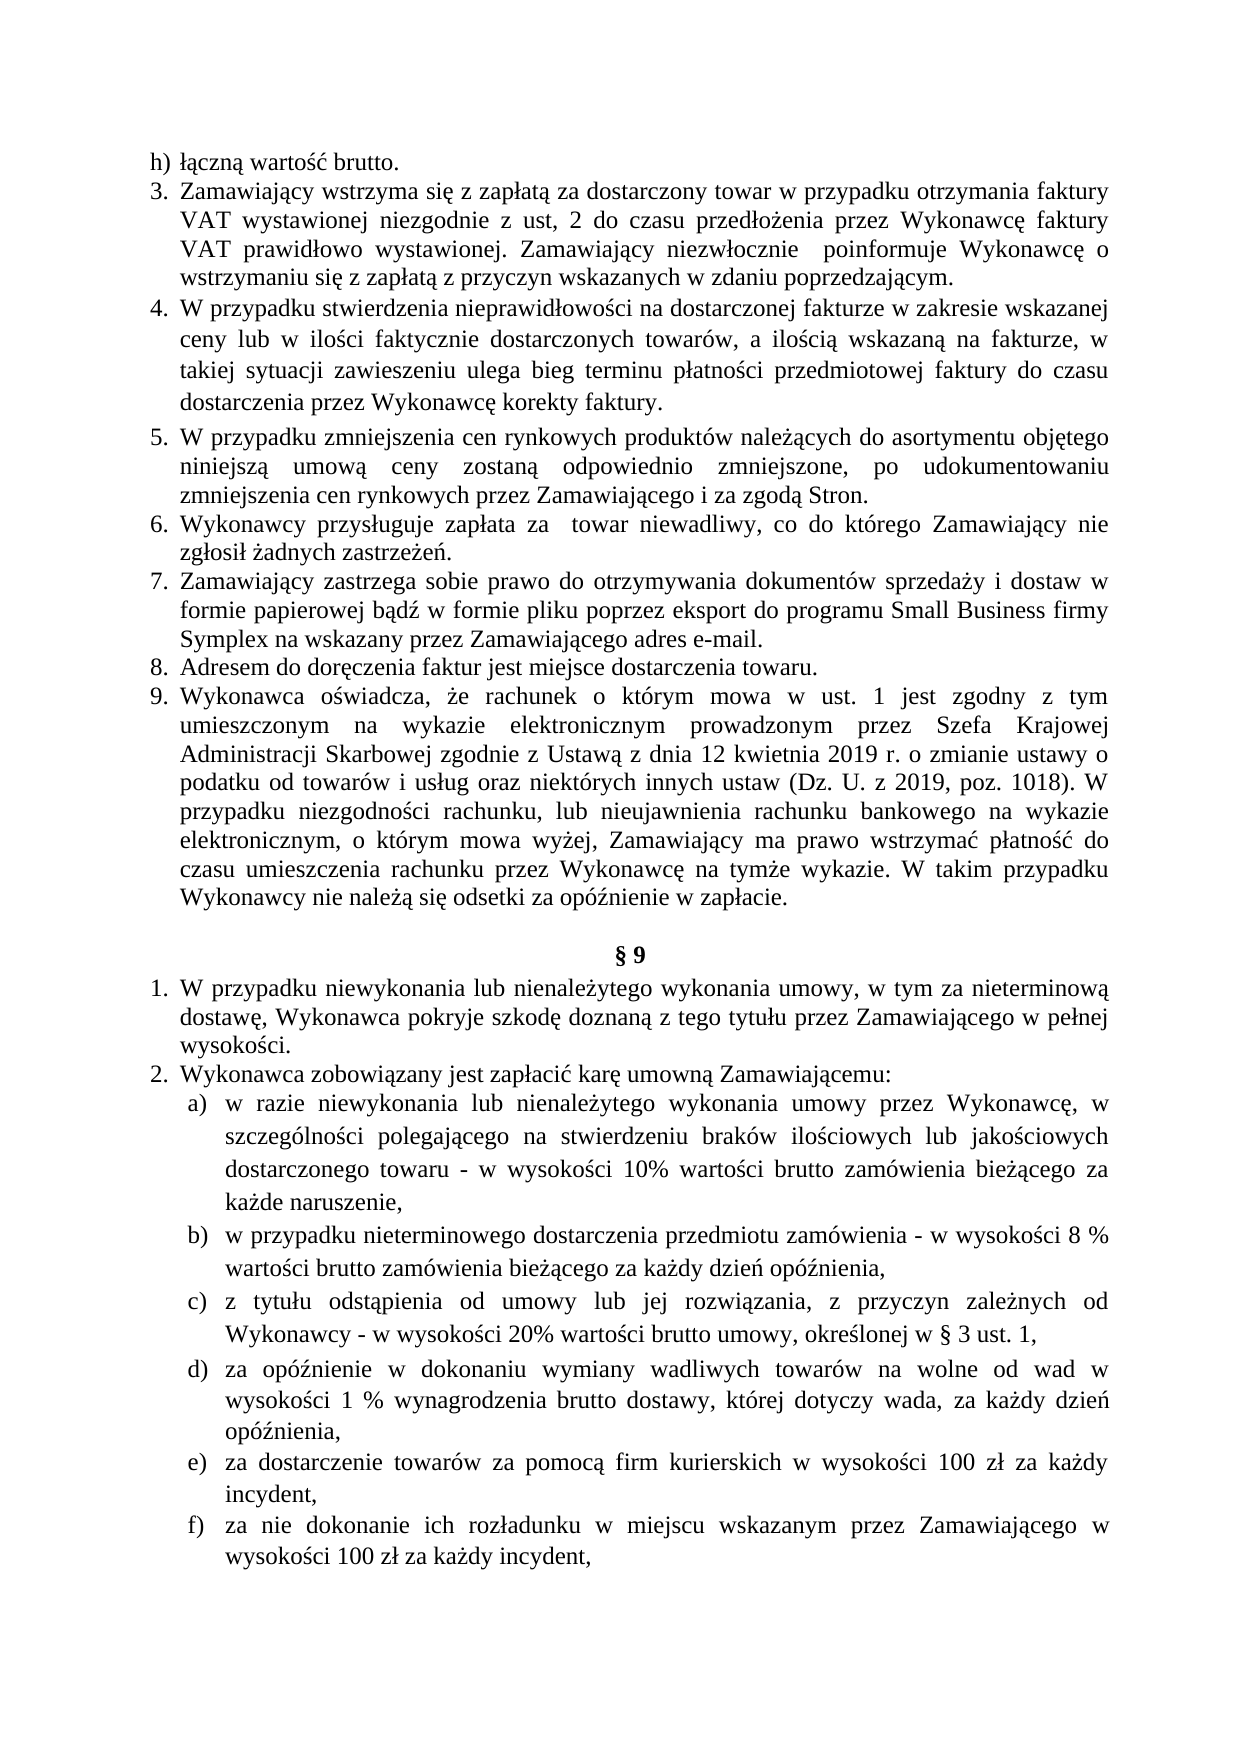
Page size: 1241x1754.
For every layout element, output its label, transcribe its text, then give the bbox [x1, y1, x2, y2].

list W przypadku niewykonania lub nienależytego wykonania umowy, w tym za nieterminową dostawę, Wykonawca pokryje szkodę doznaną z tego tytułu przez Zamawiającego w pełnej wysokości. [150, 973, 1110, 1059]
list w razie niewykonania lub nienależytego wykonania umowy przez Wykonawcę, w szczególności polegającego na stwierdzeniu braków ilościowych lub jakościowych dostarczonego towaru - w wysokości 10% wartości brutto zamówienia bieżącego za każde naruszenie, [187, 1088, 1110, 1216]
list za nie dokonanie ich rozładunku w miejscu wskazanym przez Zamawiającego w wysokości 100 zł za każdy incydent, [187, 1508, 1110, 1571]
list z tytułu odstąpienia od umowy lub jej rozwiązania, z przyczyn zależnych od Wykonawcy - w wysokości 20% wartości brutto umowy, określonej w § 3 ust. 1, [187, 1286, 1110, 1348]
list W przypadku zmniejszenia cen rynkowych produktów należących do asortymentu objętego niniejszą umową ceny zostaną odpowiednio zmniejszone, po udokumentowaniu zmniejszenia cen rynkowych przez Zamawiającego i za zgodą Stron. [150, 422, 1110, 509]
list łączną wartość brutto. [150, 147, 1110, 176]
list Zamawiający wstrzyma się z zapłatą za dostarczony towar w przypadku otrzymania faktury VAT wystawionej niezgodnie z ust, 2 do czasu przedłożenia przez Wykonawcę faktury VAT prawidłowo wystawionej. Zamawiający niezwłocznie poinformuje Wykonawcę o wstrzymaniu się z zapłatą z przyczyn wskazanych w zdaniu poprzedzającym. [150, 176, 1110, 291]
text § 9 [150, 940, 1110, 969]
list W przypadku stwierdzenia nieprawidłowości na dostarczonej fakturze w zakresie wskazanej ceny lub w ilości faktycznie dostarczonych towarów, a ilością wskazaną na fakturze, w takiej sytuacji zawieszeniu ulega bieg terminu płatności przedmiotowej faktury do czasu dostarczenia przez Wykonawcę korekty faktury. [150, 291, 1110, 416]
list Wykonawca oświadcza, że rachunek o którym mowa w ust. 1 jest zgodny z tym umieszczonym na wykazie elektronicznym prowadzonym przez Szefa Krajowej Administracji Skarbowej zgodnie z Ustawą z dnia 12 kwietnia 2019 r. o zmianie ustawy o podatku od towarów i usług oraz niektórych innych ustaw (Dz. U. z 2019, poz. 1018). W przypadku niezgodności rachunku, lub nieujawnienia rachunku bankowego na wykazie elektronicznym, o którym mowa wyżej, Zamawiający ma prawo wstrzymać płatność do czasu umieszczenia rachunku przez Wykonawcę na tymże wykazie. W takim przypadku Wykonawcy nie należą się odsetki za opóźnienie w zapłacie. [150, 681, 1110, 911]
list Zamawiający zastrzega sobie prawo do otrzymywania dokumentów sprzedaży i dostaw w formie papierowej bądź w formie pliku poprzez eksport do programu Small Business firmy Symplex na wskazany przez Zamawiającego adres e-mail. [150, 566, 1110, 652]
list w przypadku nieterminowego dostarczenia przedmiotu zamówienia - w wysokości 8 % wartości brutto zamówienia bieżącego za każdy dzień opóźnienia, [187, 1220, 1110, 1282]
list Adresem do doręczenia faktur jest miejsce dostarczenia towaru. [150, 652, 1110, 681]
list za opóźnienie w dokonaniu wymiany wadliwych towarów na wolne od wad w wysokości 1 % wynagrodzenia brutto dostawy, której dotyczy wada, za każdy dzień opóźnienia, [187, 1352, 1110, 1446]
list za dostarczenie towarów za pomocą firm kurierskich w wysokości 100 zł za każdy incydent, [187, 1446, 1110, 1508]
list Wykonawca zobowiązany jest zapłacić karę umowną Zamawiającemu: [150, 1059, 1110, 1088]
list Wykonawcy przysługuje zapłata za towar niewadliwy, co do którego Zamawiający nie zgłosił żadnych zastrzeżeń. [150, 509, 1110, 566]
